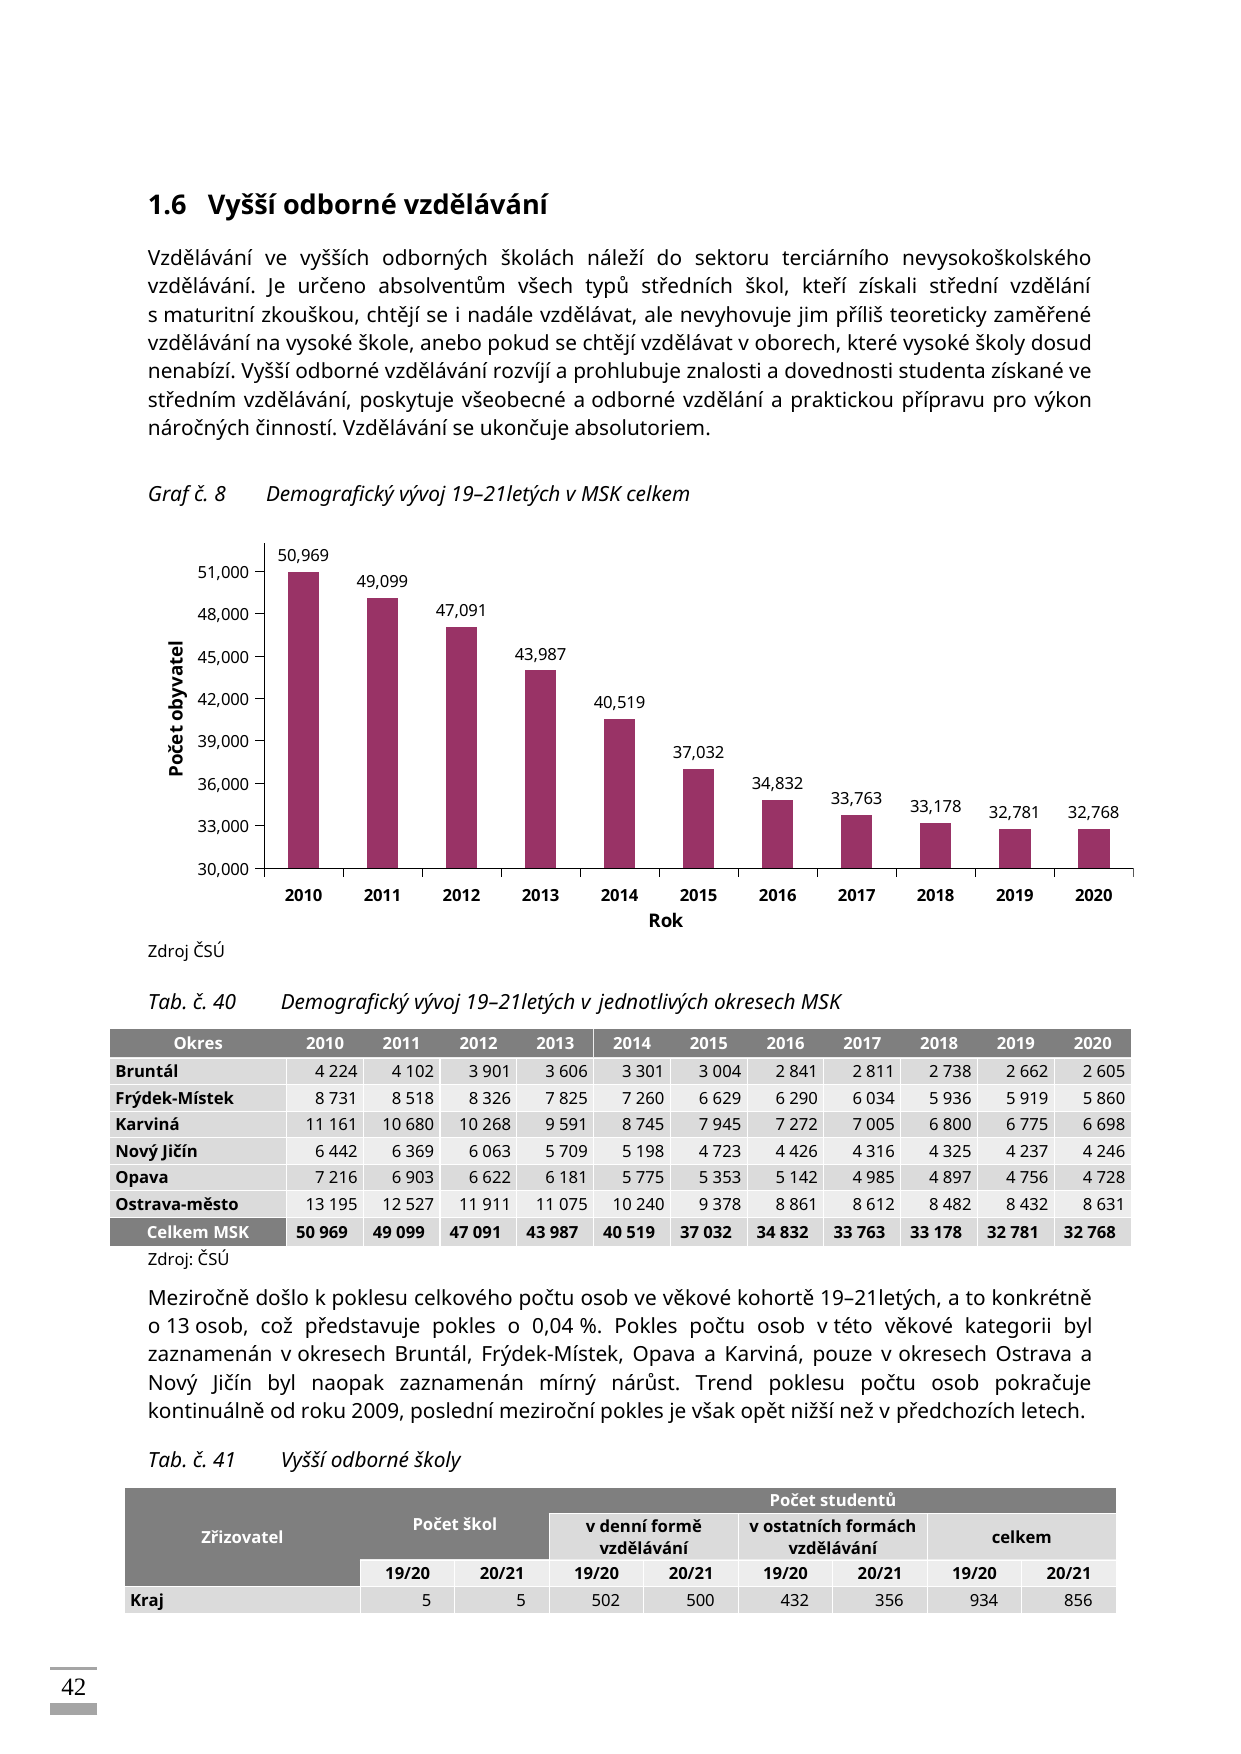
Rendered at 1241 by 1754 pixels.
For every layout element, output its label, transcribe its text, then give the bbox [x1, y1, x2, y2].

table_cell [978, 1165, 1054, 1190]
text Zdroj: ČSÚ [148, 1248, 1092, 1270]
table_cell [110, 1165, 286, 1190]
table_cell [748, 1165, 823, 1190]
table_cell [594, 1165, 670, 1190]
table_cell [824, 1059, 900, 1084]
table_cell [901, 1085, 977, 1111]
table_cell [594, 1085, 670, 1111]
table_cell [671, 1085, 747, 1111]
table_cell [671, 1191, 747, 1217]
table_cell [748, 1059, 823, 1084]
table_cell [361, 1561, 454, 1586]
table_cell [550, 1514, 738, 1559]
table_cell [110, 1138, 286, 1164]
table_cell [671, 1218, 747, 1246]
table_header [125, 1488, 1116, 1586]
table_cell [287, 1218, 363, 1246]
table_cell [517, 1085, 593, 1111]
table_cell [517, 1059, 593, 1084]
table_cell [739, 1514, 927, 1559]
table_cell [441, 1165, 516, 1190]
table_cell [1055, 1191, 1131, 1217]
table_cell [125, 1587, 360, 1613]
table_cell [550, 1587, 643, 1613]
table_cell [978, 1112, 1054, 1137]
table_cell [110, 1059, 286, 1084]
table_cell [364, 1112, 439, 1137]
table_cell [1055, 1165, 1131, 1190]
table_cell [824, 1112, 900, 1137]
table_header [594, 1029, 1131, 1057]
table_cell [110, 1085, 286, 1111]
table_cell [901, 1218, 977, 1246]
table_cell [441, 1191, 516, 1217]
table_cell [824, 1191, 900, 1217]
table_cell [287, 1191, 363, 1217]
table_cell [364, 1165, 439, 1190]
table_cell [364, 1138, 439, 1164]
list Demografický vývoj 19–21letých v MSK celkem [148, 479, 1092, 508]
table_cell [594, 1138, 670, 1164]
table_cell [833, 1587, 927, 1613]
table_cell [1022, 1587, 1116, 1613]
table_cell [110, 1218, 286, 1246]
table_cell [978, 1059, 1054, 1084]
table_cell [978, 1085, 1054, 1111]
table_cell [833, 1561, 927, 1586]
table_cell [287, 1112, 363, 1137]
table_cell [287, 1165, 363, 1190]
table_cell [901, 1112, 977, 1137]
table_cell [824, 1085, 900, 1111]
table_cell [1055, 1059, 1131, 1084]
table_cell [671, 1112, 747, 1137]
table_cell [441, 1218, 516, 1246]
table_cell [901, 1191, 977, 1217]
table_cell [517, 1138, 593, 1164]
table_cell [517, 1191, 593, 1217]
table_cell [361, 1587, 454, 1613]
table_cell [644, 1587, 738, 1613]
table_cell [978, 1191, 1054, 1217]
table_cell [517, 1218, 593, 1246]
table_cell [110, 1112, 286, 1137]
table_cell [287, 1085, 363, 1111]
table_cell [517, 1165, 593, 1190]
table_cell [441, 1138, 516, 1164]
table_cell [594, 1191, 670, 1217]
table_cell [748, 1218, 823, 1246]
text Vyšší odborné školy [148, 1446, 1092, 1474]
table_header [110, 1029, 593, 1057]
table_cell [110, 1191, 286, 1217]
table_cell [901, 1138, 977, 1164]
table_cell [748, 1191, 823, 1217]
subtitle Vyšší odborné vzdělávání [148, 185, 1092, 222]
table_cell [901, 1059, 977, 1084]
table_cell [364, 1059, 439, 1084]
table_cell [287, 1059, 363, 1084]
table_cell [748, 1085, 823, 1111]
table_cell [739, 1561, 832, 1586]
text Vzdělávání ve vyšších odborných školách náleží do sektoru terciárního nevysokoškolského vzdělávání. Je určeno absolventům všech typů středních škol, kteří získali střední vzdělání s maturitní zkouškou, chtějí se i nadále vzdělávat, ale nevyhovuje jim příliš teoreticky zaměřené vzdělávání na vysoké škole, anebo pokud se chtějí vzdělávat v oborech, které vysoké školy dosud nenabízí. Vyšší odborné vzdělávání rozvíjí a prohlubuje znalosti a dovednosti studenta získané ve středním vzdělávání, poskytuje všeobecné a odborné vzdělání a praktickou přípravu pro výkon náročných činností. Vzdělávání se ukončuje absolutoriem. [148, 243, 1092, 442]
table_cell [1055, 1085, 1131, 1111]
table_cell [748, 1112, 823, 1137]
text Zdroj ČSÚ [148, 939, 1092, 962]
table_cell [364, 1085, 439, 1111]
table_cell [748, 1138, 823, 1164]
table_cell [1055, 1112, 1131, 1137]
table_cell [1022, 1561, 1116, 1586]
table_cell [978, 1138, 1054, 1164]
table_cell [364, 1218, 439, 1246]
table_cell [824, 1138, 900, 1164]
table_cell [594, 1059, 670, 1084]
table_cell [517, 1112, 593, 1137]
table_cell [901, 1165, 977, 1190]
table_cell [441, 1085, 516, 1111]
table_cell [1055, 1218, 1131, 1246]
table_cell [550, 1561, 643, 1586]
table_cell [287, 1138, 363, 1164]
text Demografický vývoj 19–21letých v jednotlivých okresech MSK [148, 987, 1092, 1015]
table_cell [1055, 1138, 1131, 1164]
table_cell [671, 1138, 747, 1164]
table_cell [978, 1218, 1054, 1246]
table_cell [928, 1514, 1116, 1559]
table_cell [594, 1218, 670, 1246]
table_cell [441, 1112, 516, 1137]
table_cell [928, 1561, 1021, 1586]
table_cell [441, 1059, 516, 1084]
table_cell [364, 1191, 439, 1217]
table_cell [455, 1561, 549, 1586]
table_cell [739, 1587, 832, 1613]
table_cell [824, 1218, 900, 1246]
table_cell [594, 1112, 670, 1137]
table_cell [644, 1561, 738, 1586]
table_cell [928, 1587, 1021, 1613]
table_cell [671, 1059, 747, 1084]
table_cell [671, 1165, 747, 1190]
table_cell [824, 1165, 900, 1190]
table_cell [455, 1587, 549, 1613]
text Meziročně došlo k poklesu celkového počtu osob ve věkové kohortě 19–21letých, a to konkrétně o 13 osob, což představuje pokles o 0,04 %. Pokles počtu osob v této věkové kategorii byl zaznamenán v okresech Bruntál, Frýdek-Místek, Opava a Karviná, pouze v okresech Ostrava a Nový Jičín byl naopak zaznamenán mírný nárůst. Trend poklesu počtu osob pokračuje kontinuálně od roku 2009, poslední meziroční pokles je však opět nižší než v předchozích letech. [148, 1283, 1092, 1425]
